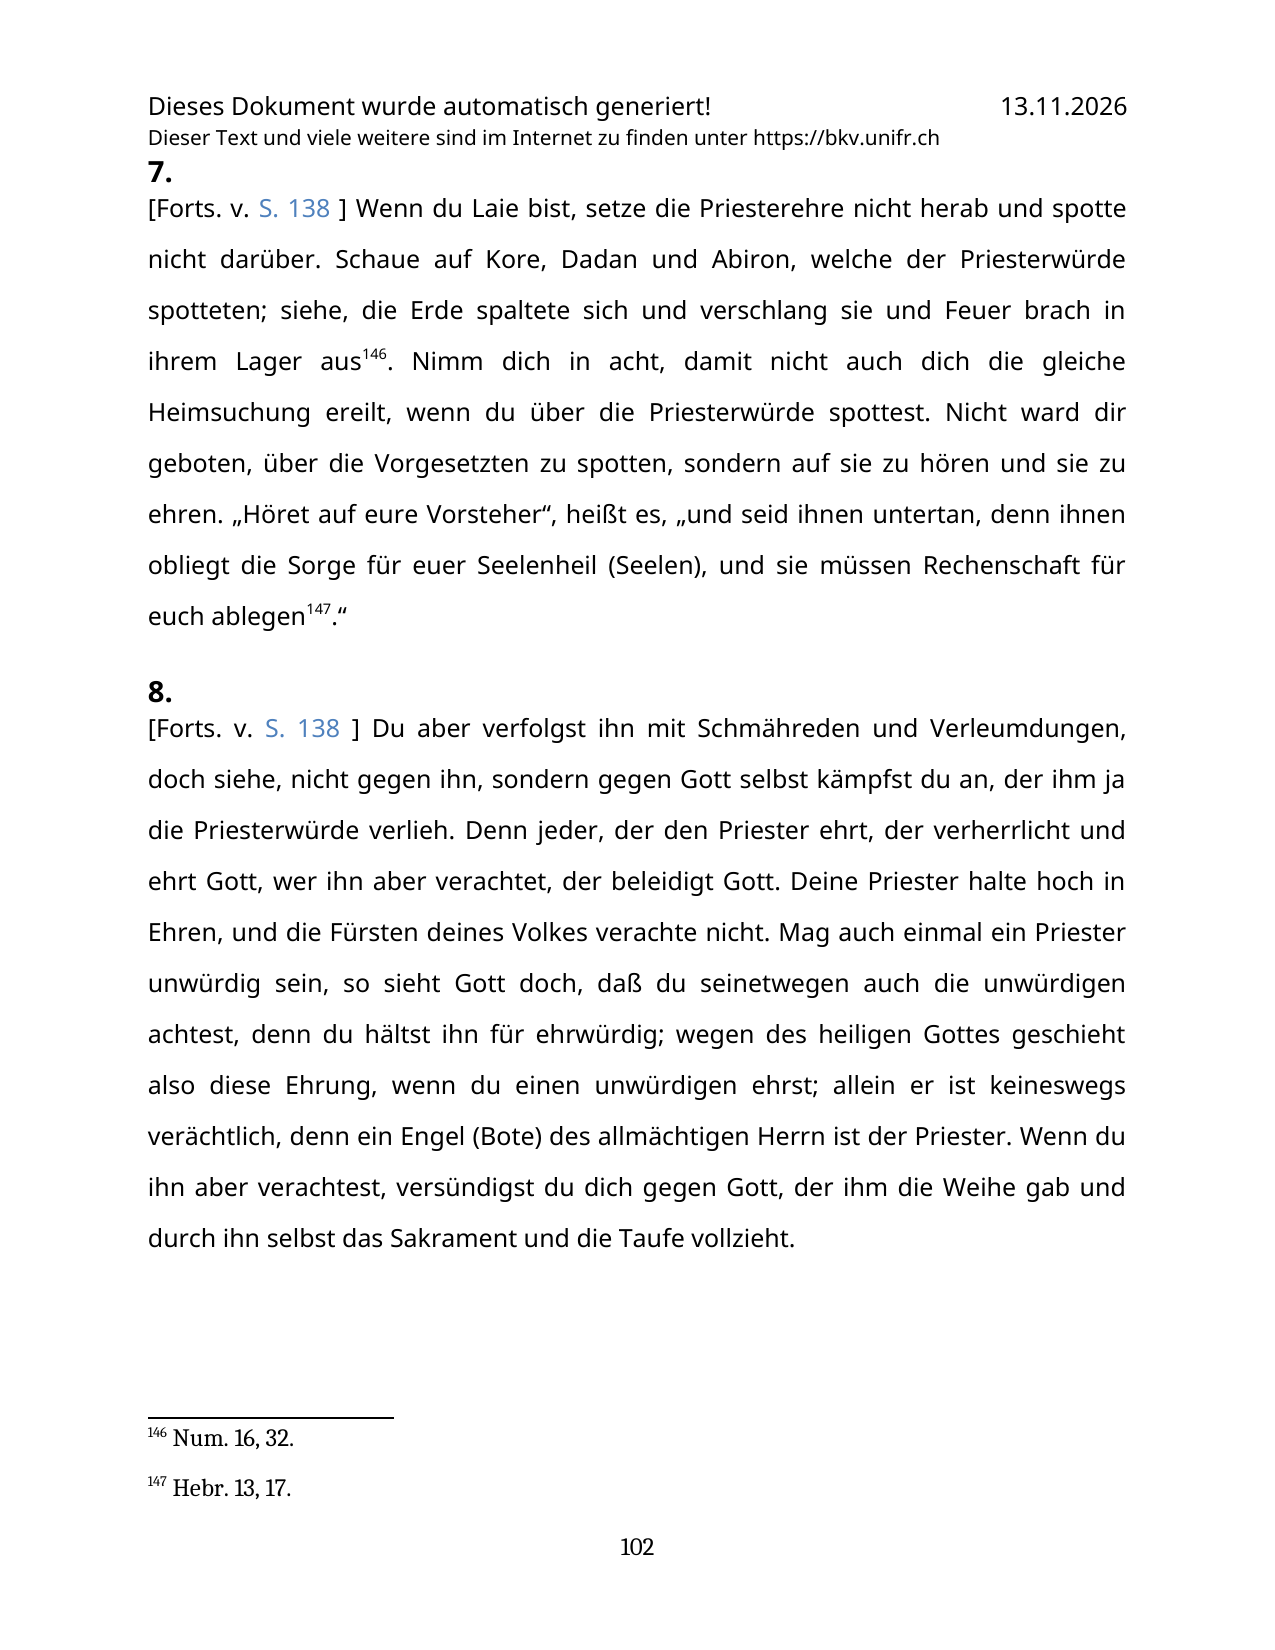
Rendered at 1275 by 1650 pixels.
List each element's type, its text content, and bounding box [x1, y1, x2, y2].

subtitle 8. [148, 671, 1127, 711]
subtitle 7. [148, 151, 1127, 191]
text [Forts. v. S. 138 ] Du aber verfolgst ihn mit Schmähreden und Verleumdungen, doch siehe, nicht gegen ihn, sondern gegen Gott selbst kämpfst du an, der ihm ja die Priesterwürde verlieh. Denn jeder, der den Priester ehrt, der verherrlicht und ehrt Gott, wer ihn aber verachtet, der beleidigt Gott. Deine Priester halte hoch in Ehren, und die Fürsten deines Volkes verachte nicht. Mag auch einmal ein Priester unwürdig sein, so sieht Gott doch, daß du seinetwegen auch die unwürdigen achtest, denn du hältst ihn für ehrwürdig; wegen des heiligen Gottes geschieht also diese Ehrung, wenn du einen unwürdigen ehrst; allein er ist keineswegs verächtlich, denn ein Engel (Bote) des allmächtigen Herrn ist der Priester. Wenn du ihn aber verachtest, versündigst du dich gegen Gott, der ihm die Weihe gab und durch ihn selbst das Sakrament und die Taufe vollzieht. [148, 711, 1127, 1255]
text [Forts. v. S. 138 ] Wenn du Laie bist, setze die Priesterehre nicht herab und spotte nicht darüber. Schaue auf Kore, Dadan und Abiron, welche der Priesterwürde spotteten; siehe, die Erde spaltete sich und verschlang sie und Feuer brach in ihrem Lager aus. Nimm dich in acht, damit nicht auch dich die gleiche Heimsuchung ereilt, wenn du über die Priesterwürde spottest. Nicht ward dir geboten, über die Vorgesetzten zu spotten, sondern auf sie zu hören und sie zu ehren. „Höret auf eure Vorsteher“, heißt es, „und seid ihnen untertan, denn ihnen obliegt die Sorge für euer Seelenheil (Seelen), und sie müssen Rechenschaft für euch ablegen.“ [148, 191, 1127, 633]
